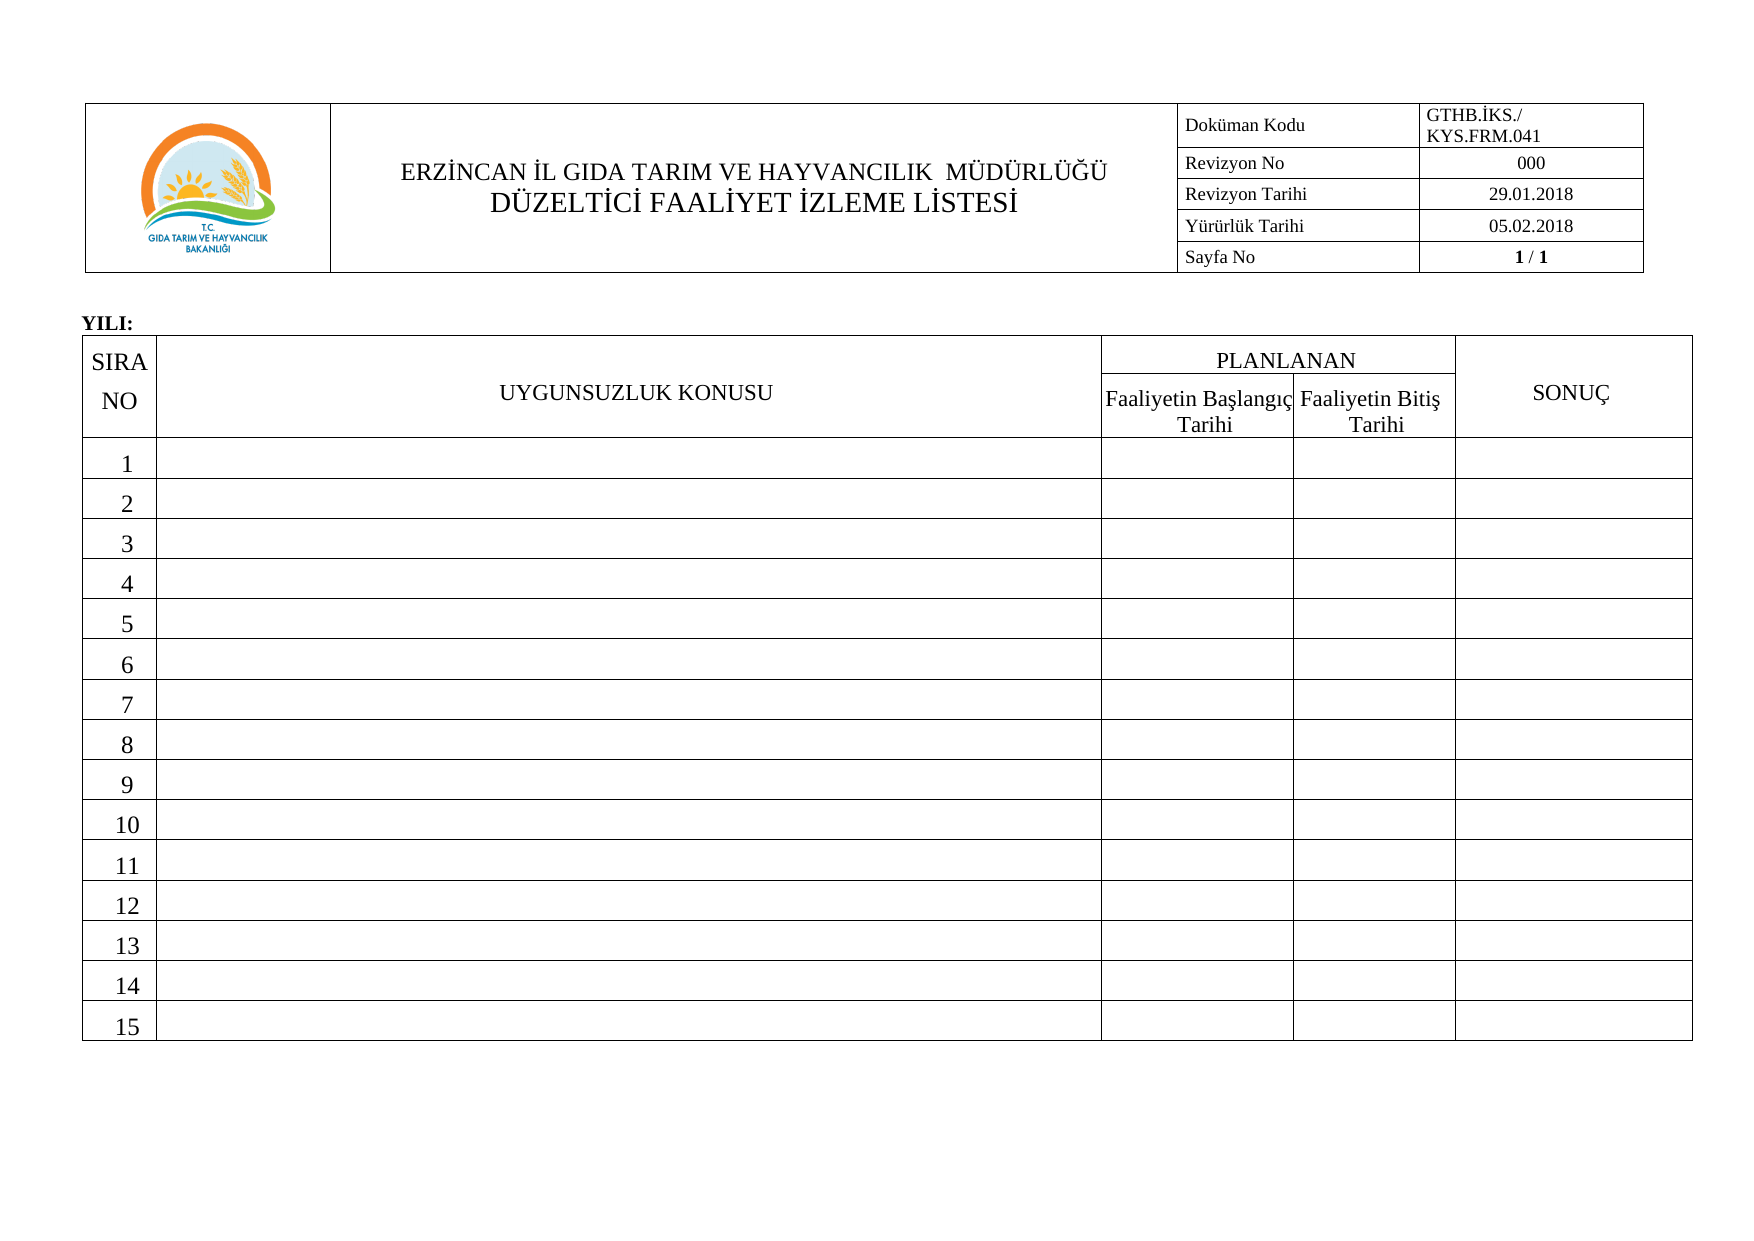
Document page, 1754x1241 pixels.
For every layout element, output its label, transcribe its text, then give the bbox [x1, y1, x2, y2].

table_cell [157, 479, 1101, 518]
table_cell [1456, 1001, 1692, 1040]
table_cell [1456, 559, 1692, 598]
table_cell [1294, 479, 1455, 518]
table_cell [1294, 1001, 1455, 1040]
table_cell 5 [83, 599, 156, 638]
table_cell [157, 559, 1101, 598]
table_cell [1294, 840, 1455, 879]
table_cell [1294, 720, 1455, 759]
table_cell [1456, 639, 1692, 678]
table_cell [1456, 720, 1692, 759]
table_cell [1294, 961, 1455, 1000]
table_cell [1456, 800, 1692, 839]
table_cell [1102, 720, 1293, 759]
table_cell [1456, 881, 1692, 920]
table_cell [1102, 479, 1293, 518]
table_cell 9 [83, 760, 156, 799]
table_cell 10 [83, 800, 156, 839]
table_cell 11 [83, 840, 156, 879]
table_cell Faaliyetin Bitiş Tarihi [1294, 374, 1455, 437]
table_cell [1102, 559, 1293, 598]
table_header SIRA NO [83, 336, 156, 437]
table_cell 4 [83, 559, 156, 598]
table_cell [1294, 639, 1455, 678]
picture [132, 108, 284, 268]
table_cell 2 [83, 479, 156, 518]
table_cell [1294, 438, 1455, 477]
table_cell [1102, 438, 1293, 477]
table_cell 8 [83, 720, 156, 759]
table_cell [1102, 840, 1293, 879]
table_cell [1456, 599, 1692, 638]
table_cell [1102, 881, 1293, 920]
table_cell 15 [83, 1001, 156, 1040]
table_cell [157, 760, 1101, 799]
table_cell [1456, 680, 1692, 719]
table_cell [157, 519, 1101, 558]
table_cell [1294, 760, 1455, 799]
table_cell [157, 720, 1101, 759]
table_cell [157, 639, 1101, 678]
table_cell 6 [83, 639, 156, 678]
table_cell [1294, 921, 1455, 960]
table_cell [1294, 519, 1455, 558]
table_cell 13 [83, 921, 156, 960]
table_cell [157, 800, 1101, 839]
table_cell [1456, 840, 1692, 879]
table_cell [157, 881, 1101, 920]
table_cell [1294, 599, 1455, 638]
table_cell [1456, 760, 1692, 799]
table_cell [157, 599, 1101, 638]
table_header SONUÇ [1456, 336, 1692, 437]
table_cell [1102, 519, 1293, 558]
table_cell 1 [83, 438, 156, 477]
table_cell [1456, 479, 1692, 518]
table_cell [1102, 1001, 1293, 1040]
table_cell [1456, 438, 1692, 477]
table_cell 7 [83, 680, 156, 719]
table_cell Faaliyetin Başlangıç Tarihi [1102, 374, 1293, 437]
table_cell [1102, 961, 1293, 1000]
table_cell [157, 840, 1101, 879]
table_cell [1294, 881, 1455, 920]
table_cell [1294, 559, 1455, 598]
table_cell [157, 438, 1101, 477]
table_cell 14 [83, 961, 156, 1000]
table_cell [1456, 961, 1692, 1000]
table_cell [1456, 921, 1692, 960]
table_cell [1102, 680, 1293, 719]
table_cell [157, 680, 1101, 719]
table_cell [1102, 921, 1293, 960]
table_cell [1456, 519, 1692, 558]
table_cell [1294, 800, 1455, 839]
table_header UYGUNSUZLUK KONUSU [157, 336, 1101, 437]
table_cell 12 [83, 881, 156, 920]
table_cell [157, 961, 1101, 1000]
table_cell [1102, 800, 1293, 839]
table_cell [1102, 760, 1293, 799]
table_cell [1102, 599, 1293, 638]
table_cell [157, 1001, 1101, 1040]
table_cell [1294, 680, 1455, 719]
text YILI: [71, 311, 1677, 335]
table_cell [1102, 639, 1293, 678]
table_cell 3 [83, 519, 156, 558]
table_cell [157, 921, 1101, 960]
table_header PLANLANAN [1102, 336, 1455, 373]
